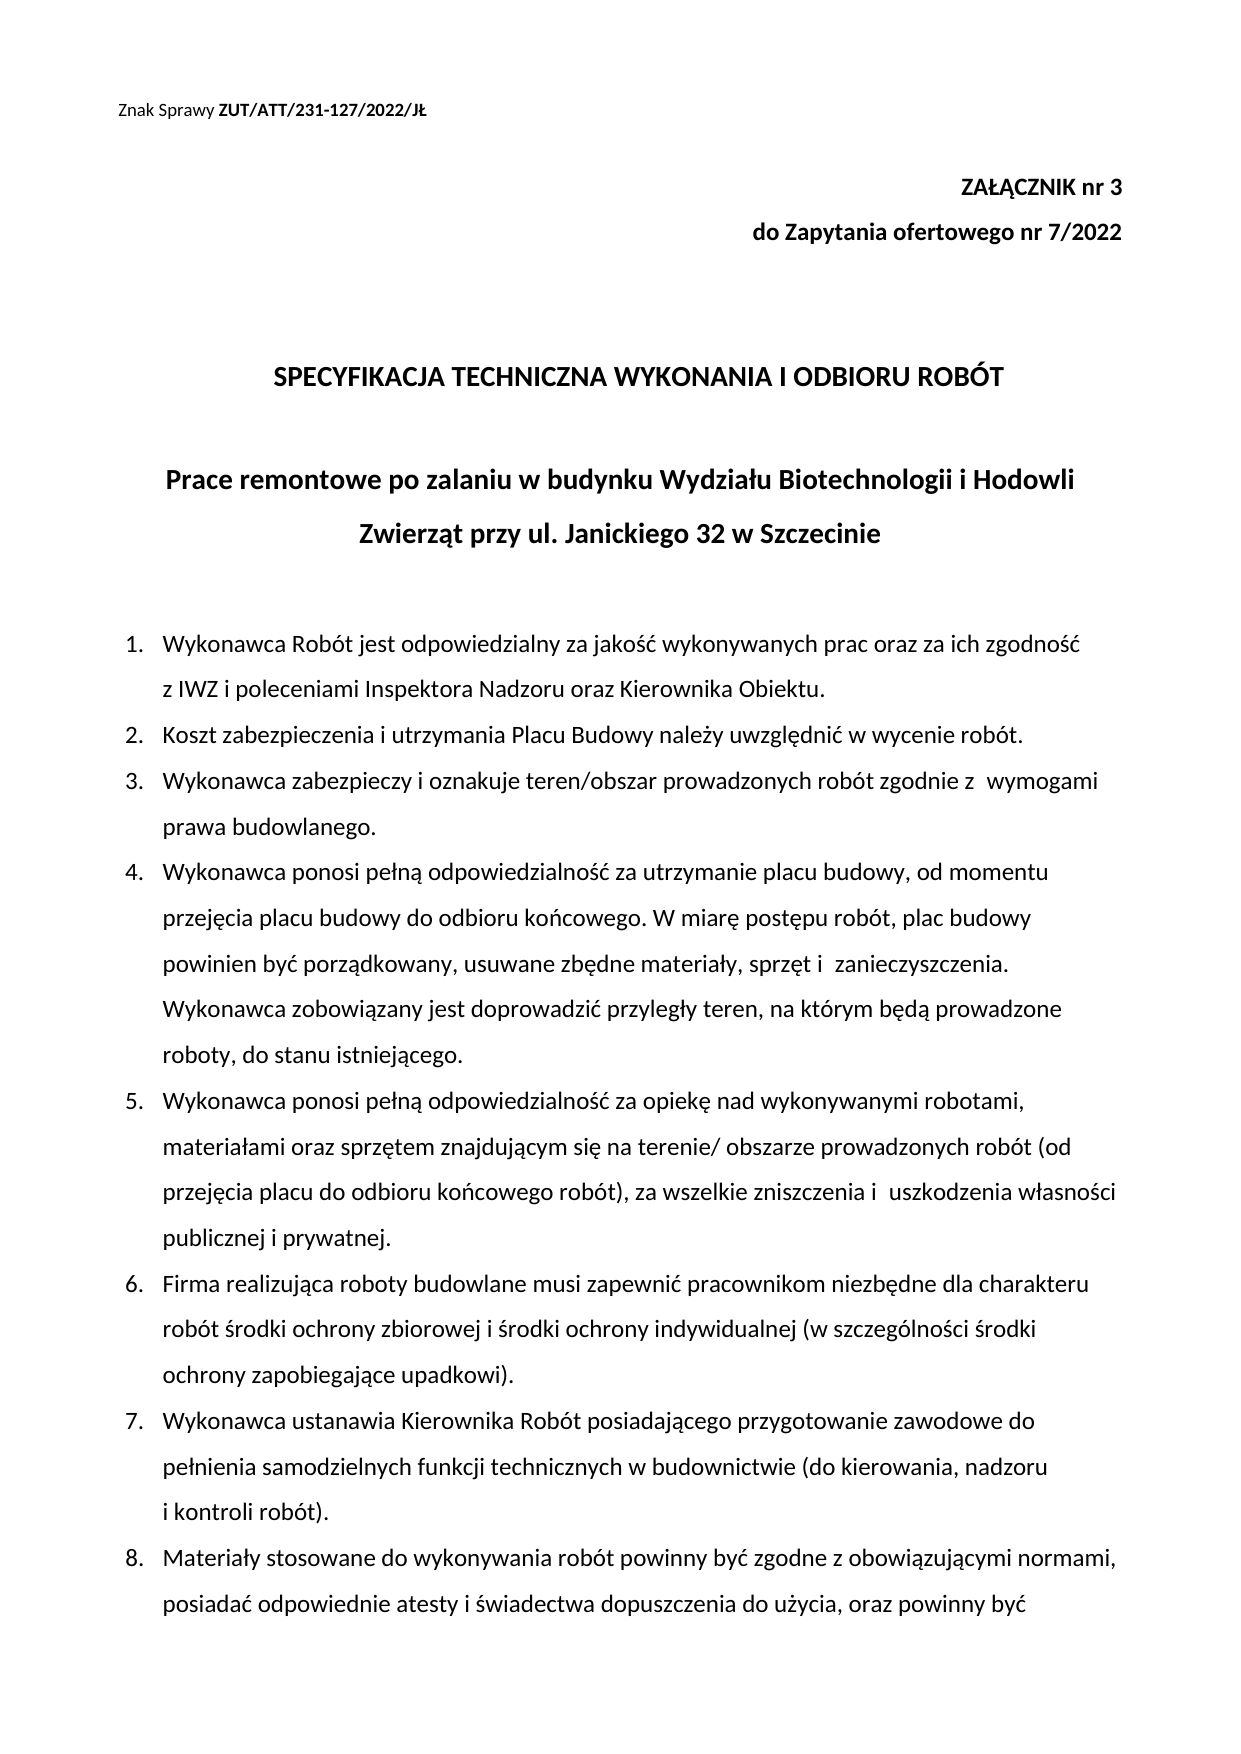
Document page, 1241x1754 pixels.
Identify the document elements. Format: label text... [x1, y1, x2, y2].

subtitle Firma realizująca roboty budowlane musi zapewnić pracownikom niezbędne dla charakteru robót środki ochrony zbiorowej i środki ochrony indywidualnej (w szczególności środki ochrony zapobiegające upadkowi). [125, 1268, 1122, 1390]
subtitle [125, 1542, 1122, 1618]
text Prace remontowe po zalaniu w budynku Wydziału Biotechnologii i Hodowli Zwierząt przy ul. Janickiego 32 w Szczecinie [118, 461, 1122, 551]
subtitle Wykonawca zabezpieczy i oznakuje teren/obszar prowadzonych robót zgodnie z wymogami prawa budowlanego. [125, 765, 1122, 841]
subtitle Wykonawca ponosi pełną odpowiedzialność za opiekę nad wykonywanymi robotami, materiałami oraz sprzętem znajdującym się na terenie/ obszarze prowadzonych robót (od przejęcia placu do odbioru końcowego robót), za wszelkie zniszczenia i uszkodzenia własności publicznej i prywatnej. [125, 1085, 1122, 1253]
text Znak Sprawy ZUT/ATT/231-127/2022/JŁ [118, 98, 1122, 121]
subtitle Wykonawca Robót jest odpowiedzialny za jakość wykonywanych prac oraz za ich zgodność z IWZ i poleceniami Inspektora Nadzoru oraz Kierownika Obiektu. [125, 628, 1122, 704]
subtitle Wykonawca ustanawia Kierownika Robót posiadającego przygotowanie zawodowe do pełnienia samodzielnych funkcji technicznych w budownictwie (do kierowania, nadzoru i kontroli robót). [125, 1405, 1122, 1527]
subtitle Wykonawca ponosi pełną odpowiedzialność za utrzymanie placu budowy, od momentu przejęcia placu budowy do odbioru końcowego. W miarę postępu robót, plac budowy powinien być porządkowany, usuwane zbędne materiały, sprzęt i zanieczyszczenia. Wykonawca zobowiązany jest doprowadzić przyległy teren, na którym będą prowadzone roboty, do stanu istniejącego. [125, 856, 1122, 1070]
subtitle SPECYFIKACJA TECHNICZNA WYKONANIA I ODBIORU ROBÓT [156, 358, 1122, 394]
subtitle Koszt zabezpieczenia i utrzymania Placu Budowy należy uwzględnić w wycenie robót. [125, 719, 1122, 750]
text ZAŁĄCZNIK nr 3 [118, 171, 1122, 201]
text do Zapytania ofertowego nr 7/2022 [118, 217, 1122, 247]
